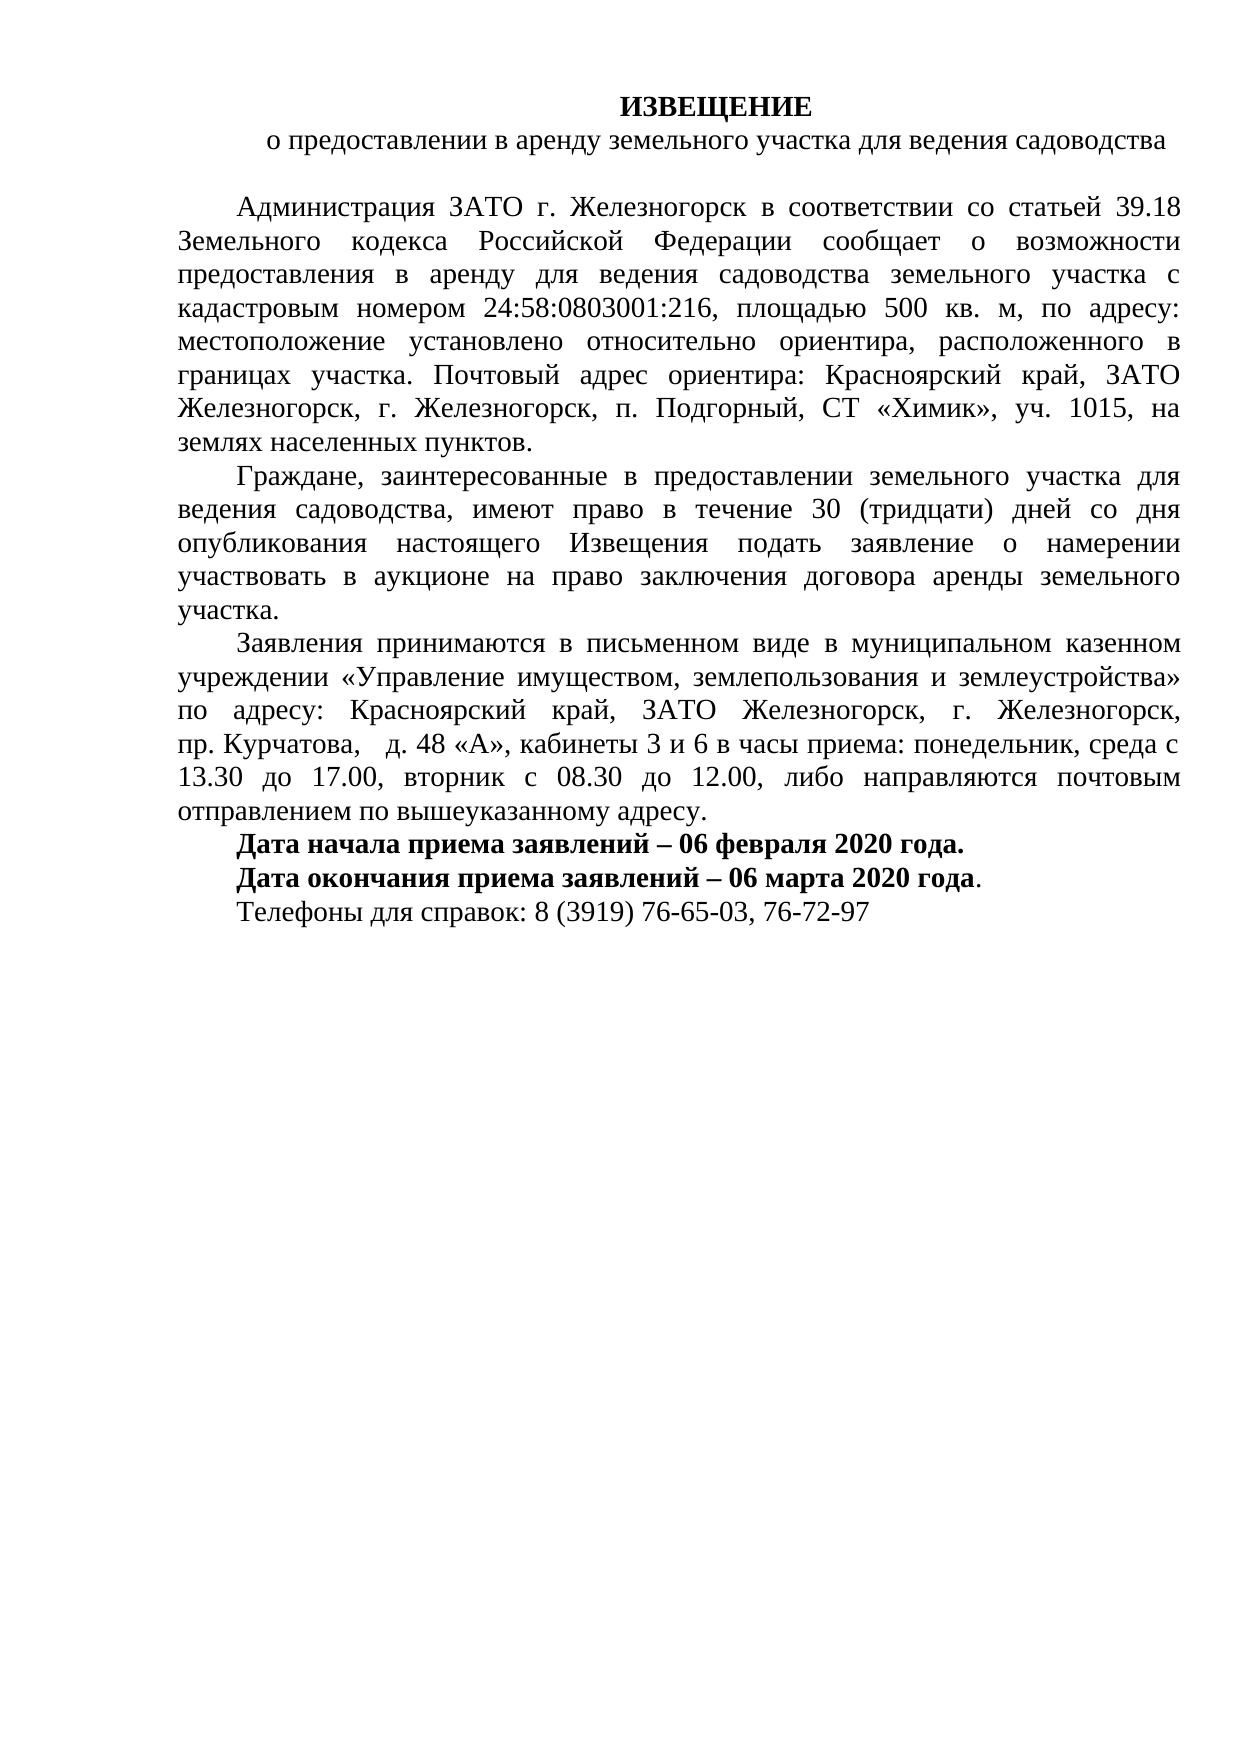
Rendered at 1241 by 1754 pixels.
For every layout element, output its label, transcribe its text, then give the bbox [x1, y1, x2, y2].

text ИЗВЕЩЕНИЕ [177, 89, 1181, 122]
text о предоставлении в аренду земельного участка для ведения садоводства [177, 122, 1181, 156]
text Дата окончания приема заявлений – 06 марта 2020 года. [177, 860, 1181, 894]
text Граждане, заинтересованные в предоставлении земельного участка для ведения садоводства, имеют право в течение 30 (тридцати) дней со дня опубликования настоящего Извещения подать заявление о намерении участвовать в аукционе на право заключения договора аренды земельного участка. [177, 458, 1181, 625]
text Заявления принимаются в письменном виде в муниципальном казенном учреждении «Управление имуществом, землепользования и землеустройства» по адресу: Красноярский край, ЗАТО Железногорск, г. Железногорск, пр. Курчатова, д. 48 «А», кабинеты 3 и 6 в часы приема: понедельник, среда с 13.30 до 17.00, вторник с 08.30 до 12.00, либо направляются почтовым отправлением по вышеуказанному адресу. [177, 625, 1181, 827]
text Телефоны для справок: 8 (3919) 76-65-03, 76-72-97 [177, 894, 1181, 927]
text Администрация ЗАТО г. Железногорск в соответствии со статьей 39.18 Земельного кодекса Российской Федерации сообщает о возможности предоставления в аренду для ведения садоводства земельного участка с кадастровым номером 24:58:0803001:216, площадью 500 кв. м, по адресу: местоположение установлено относительно ориентира, расположенного в границах участка. Почтовый адрес ориентира: Красноярский край, ЗАТО Железногорск, г. Железногорск, п. Подгорный, СТ «Химик», уч. 1015, на землях населенных пунктов. [177, 189, 1181, 458]
text Дата начала приема заявлений – 06 февраля 2020 года. [177, 827, 1181, 860]
